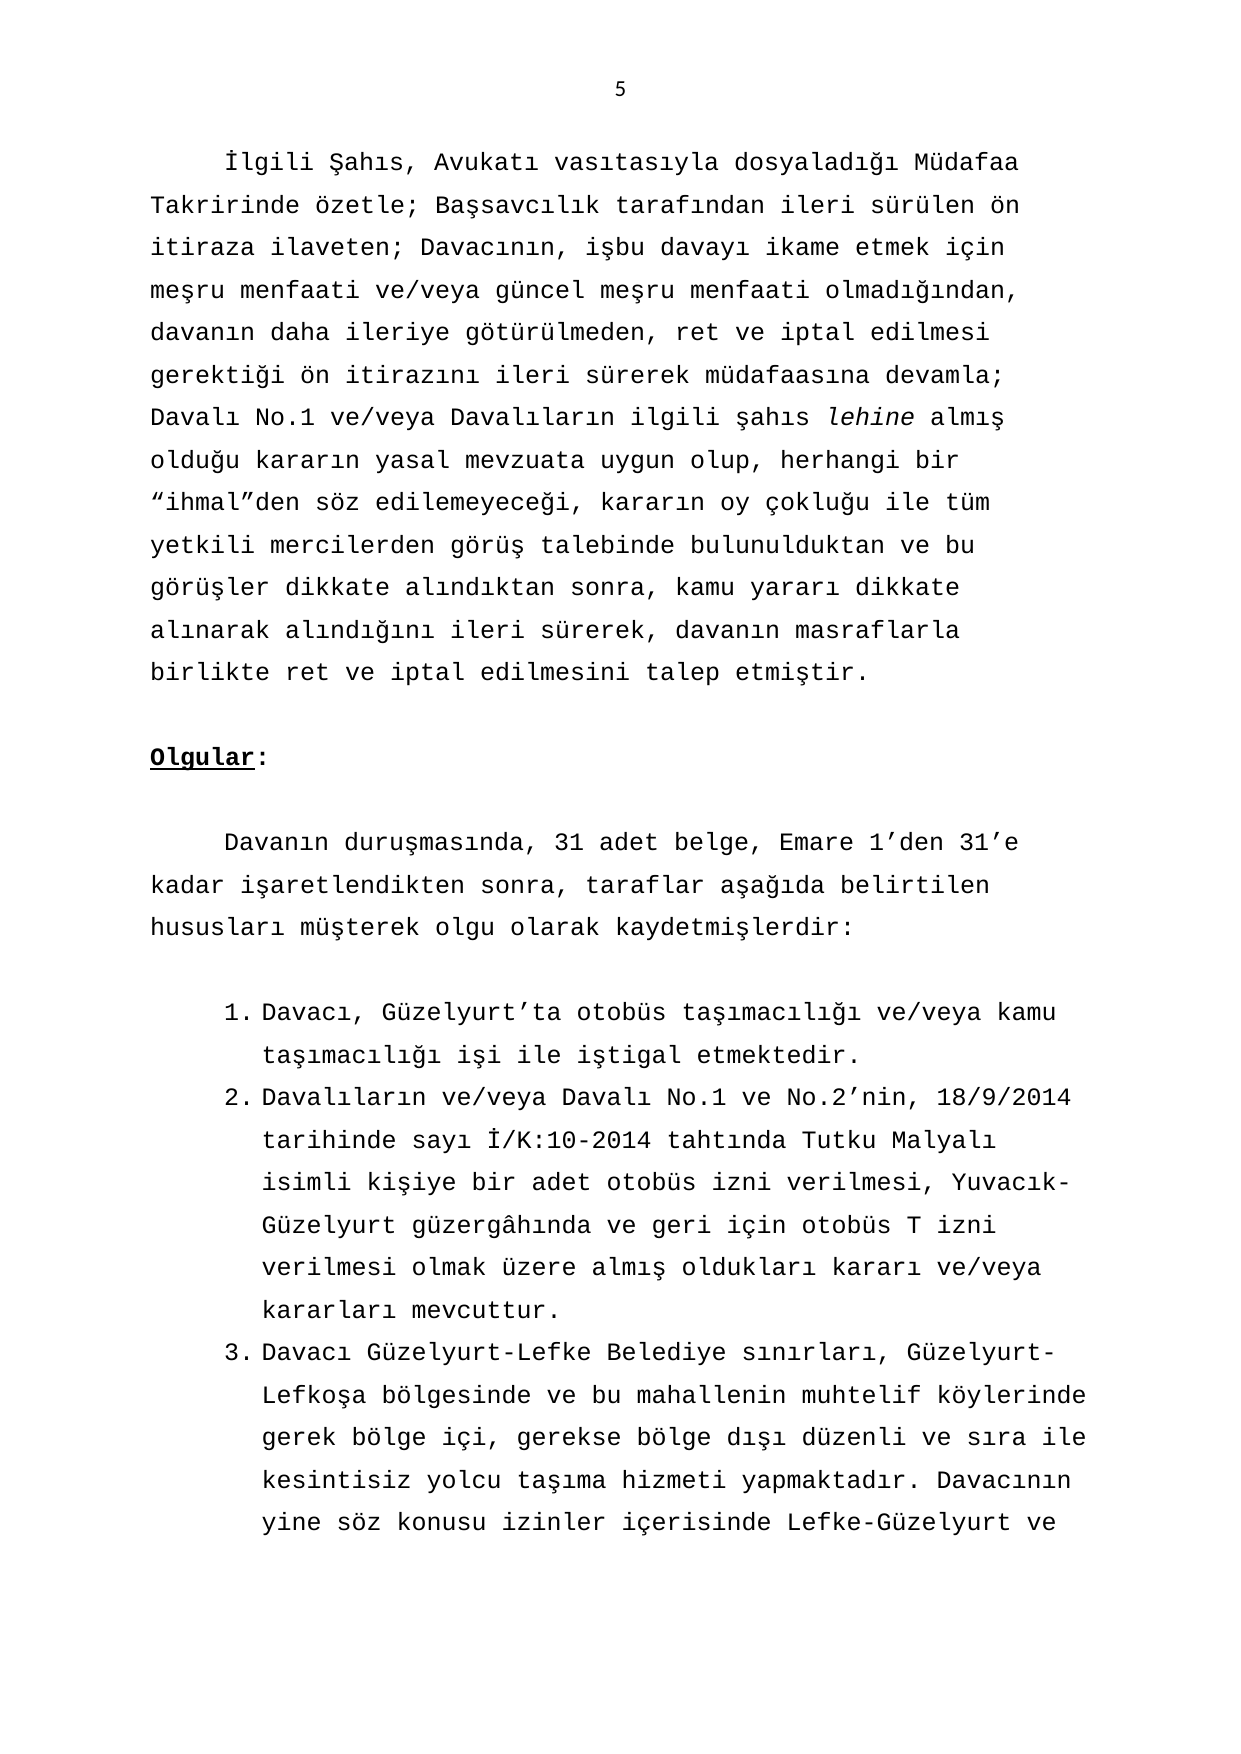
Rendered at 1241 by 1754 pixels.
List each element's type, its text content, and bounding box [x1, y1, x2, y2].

text Davanın duruşmasında, 31 adet belge, Emare 1’den 31’e kadar işaretlendikten sonra, taraflar aşağıda belirtilen hususları müşterek olgu olarak kaydetmişlerdir: [150, 830, 1090, 943]
text İlgili Şahıs, Avukatı vasıtasıyla dosyaladığı Müdafaa Takririnde özetle; Başsavcılık tarafından ileri sürülen ön itiraza ilaveten; Davacının, işbu davayı ikame etmek için meşru menfaati ve/veya güncel meşru menfaati olmadığından, davanın daha ileriye götürülmeden, ret ve iptal edilmesi gerektiği ön itirazını ileri sürerek müdafaasına devamla; Davalı No.1 ve/veya Davalıların ilgili şahıs lehine almış olduğu kararın yasal mevzuata uygun olup, herhangi bir “ihmal”den söz edilemeyeceği, kararın oy çokluğu ile tüm yetkili mercilerden görüş talebinde bulunulduktan ve bu görüşler dikkate alındıktan sonra, kamu yararı dikkate alınarak alındığını ileri sürerek, davanın masraflarla birlikte ret ve iptal edilmesini talep etmiştir. [150, 150, 1090, 688]
list Davacı, Güzelyurt’ta otobüs taşımacılığı ve/veya kamu taşımacılığı işi ile iştigal etmektedir. [224, 1000, 1090, 1071]
list Davacı Güzelyurt-Lefke Belediye sınırları, Güzelyurt-Lefkoşa bölgesinde ve bu mahallenin muhtelif köylerinde gerek bölge içi, gerekse bölge dışı düzenli ve sıra ile kesintisiz yolcu taşıma hizmeti yapmaktadır. Davacının yine söz konusu izinler içerisinde Lefke-Güzelyurt ve [224, 1340, 1090, 1538]
text Olgular: [150, 745, 1090, 773]
list Davalıların ve/veya Davalı No.1 ve No.2’nin, 18/9/2014 tarihinde sayı İ/K:10-2014 tahtında Tutku Malyalı isimli kişiye bir adet otobüs izni verilmesi, Yuvacık-Güzelyurt güzergâhında ve geri için otobüs T izni verilmesi olmak üzere almış oldukları kararı ve/veya kararları mevcuttur. [224, 1085, 1090, 1326]
